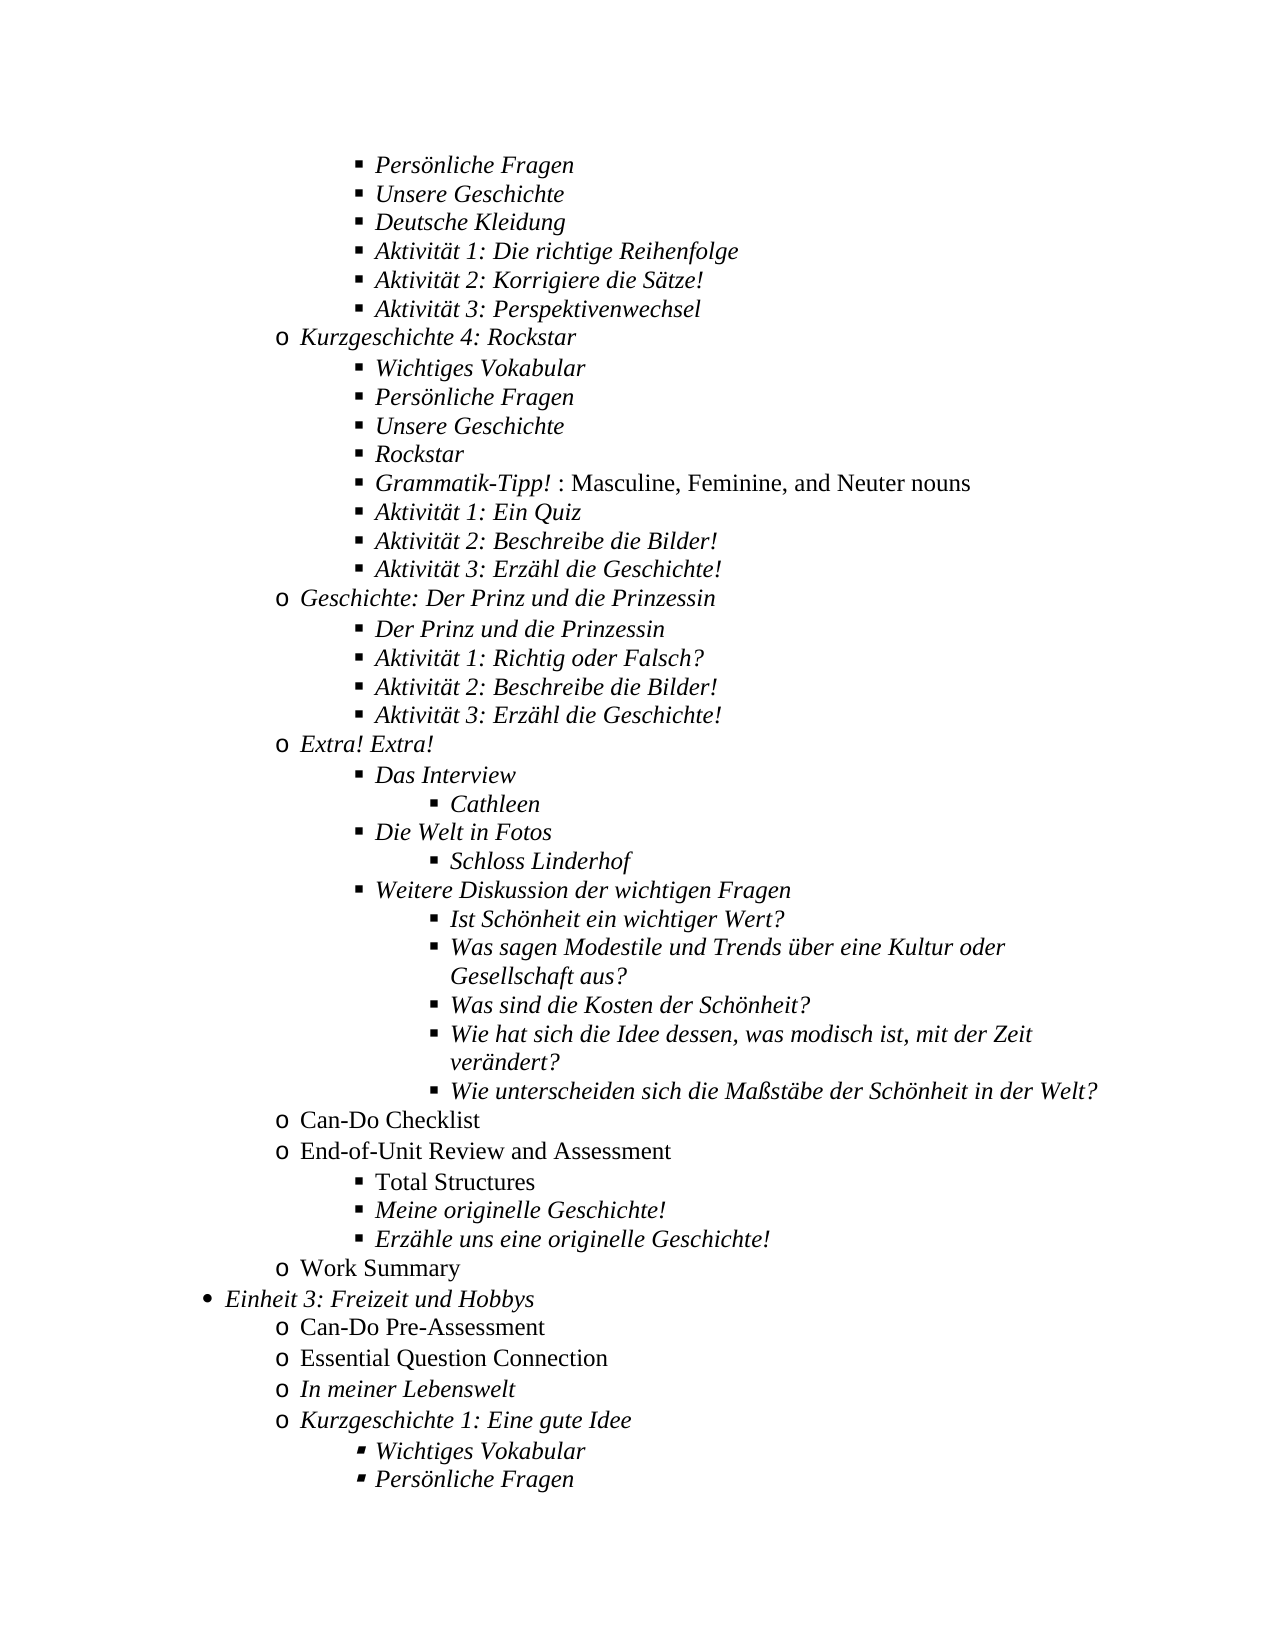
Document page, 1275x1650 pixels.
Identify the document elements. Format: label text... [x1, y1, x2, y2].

list End-of-Unit Review and Assessment [274, 1136, 1125, 1167]
list Was sagen Modestile und Trends über eine Kultur oder Gesellschaft aus? [428, 932, 1125, 990]
list Can-Do Checklist [274, 1105, 1125, 1136]
list Kurzgeschichte 4: Rockstar [274, 322, 1125, 353]
list Weitere Diskussion der wichtigen Fragen [353, 875, 1125, 904]
list Rockstar [353, 439, 1125, 468]
list Persönliche Fragen [353, 1464, 1125, 1493]
list Essential Question Connection [274, 1343, 1125, 1374]
list Kurzgeschichte 1: Eine gute Idee [274, 1405, 1125, 1436]
list Aktivität 1: Richtig oder Falsch? [353, 643, 1125, 672]
list Wichtiges Vokabular [353, 1436, 1125, 1464]
list Einheit 3: Freizeit und Hobbys [203, 1284, 1125, 1312]
list Aktivität 3: Erzähl die Geschichte! [353, 554, 1125, 583]
list Aktivität 2: Korrigiere die Sätze! [353, 265, 1125, 294]
list Erzähle uns eine originelle Geschichte! [353, 1224, 1125, 1253]
list Cathleen [428, 789, 1125, 817]
list Meine originelle Geschichte! [353, 1195, 1125, 1224]
list Aktivität 2: Beschreibe die Bilder! [353, 526, 1125, 554]
list Schloss Linderhof [428, 846, 1125, 875]
list Deutsche Kleidung [353, 207, 1125, 236]
list Aktivität 2: Beschreibe die Bilder! [353, 672, 1125, 700]
list Work Summary [274, 1253, 1125, 1284]
list Geschichte: Der Prinz und die Prinzessin [274, 583, 1125, 614]
list Wie unterscheiden sich die Maßstäbe der Schönheit in der Welt? [428, 1076, 1125, 1105]
list Total Structures [353, 1167, 1125, 1195]
list Aktivität 3: Perspektivenwechsel [353, 294, 1125, 322]
list Aktivität 3: Erzähl die Geschichte! [353, 700, 1125, 729]
list Was sind die Kosten der Schönheit? [428, 990, 1125, 1019]
list Can-Do Pre-Assessment [274, 1312, 1125, 1343]
list Wichtiges Vokabular [353, 353, 1125, 382]
list Wie hat sich die Idee dessen, was modisch ist, mit der Zeit verändert? [428, 1019, 1125, 1076]
list Die Welt in Fotos [353, 817, 1125, 846]
list ﻿Ist Schönheit ein wichtiger Wert? [428, 904, 1125, 932]
list Aktivität 1: Ein Quiz [353, 497, 1125, 526]
list Unsere Geschichte [353, 411, 1125, 439]
list Persönliche Fragen [353, 382, 1125, 411]
list Persönliche Fragen [353, 150, 1125, 179]
list Der Prinz und die Prinzessin [353, 614, 1125, 643]
list Grammatik-Tipp! : Masculine, Feminine, and Neuter nouns [353, 468, 1125, 497]
list Unsere Geschichte [353, 179, 1125, 207]
list In meiner Lebenswelt [274, 1374, 1125, 1405]
list Aktivität 1: Die richtige Reihenfolge [353, 236, 1125, 265]
list Das Interview [353, 760, 1125, 789]
list Extra! Extra! [274, 729, 1125, 760]
